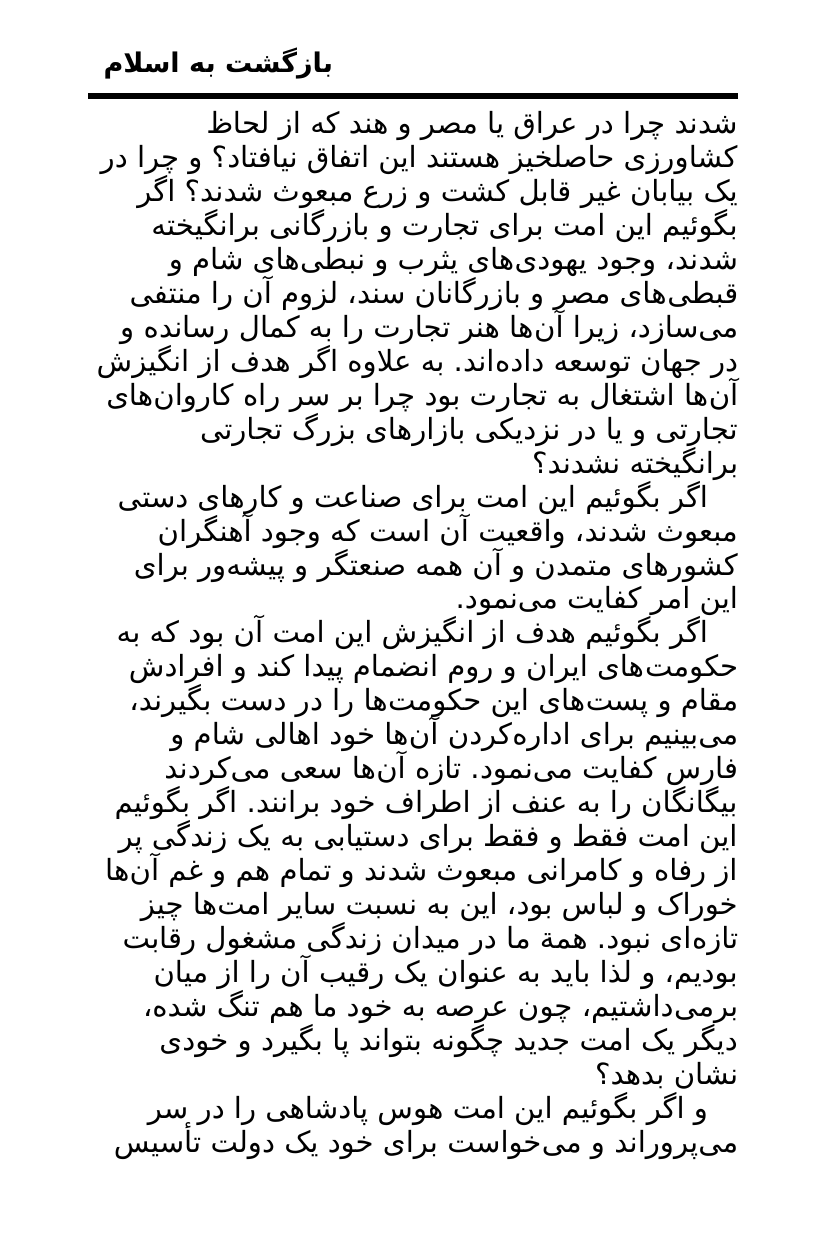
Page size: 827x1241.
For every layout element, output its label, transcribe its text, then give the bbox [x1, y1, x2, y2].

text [89, 106, 738, 480]
text اگر بگوئیم این امت برای صناعت و کارهای دستی مبعوث شدند، واقعیت آن است که وجود آهنگران کشورهای متمدن و آن همه صنعتگر و پیشه‌ور برای این امر کفایت می‌نمود. [89, 480, 738, 616]
text اگر بگوئیم هدف از انگیزش این امت آن بود که به حکومت‌های ایران و روم انضمام پیدا کند و افرادش مقام و پست‌های این حکومت‌ها را در دست بگیرند، می‌بینیم برای اداره‌کردن آن‌ها خود اهالی شام و فارس کفایت می‌نمود. تازه آن‌ها سعی می‌کردند بیگانگان را به عنف از اطراف خود برانند. اگر بگوئیم این امت فقط و فقط برای دستیابی به یک زندگی پر از رفاه و کامرانی مبعوث شدند و تمام هم و غم آن‌ها خوراک و لباس بود، این به نسبت سایر امت‌ها چیز تازه‌ای نبود. همة ما در میدان زندگی مشغول رقابت بودیم، و لذا باید به عنوان یک رقیب آن را از میان برمی‌داشتیم، چون عرصه به خود ما هم تنگ شده، دیگر یک امت جدید چگونه بتواند پا بگیرد و خودی نشان بدهد؟ [89, 616, 738, 1091]
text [89, 1091, 738, 1159]
